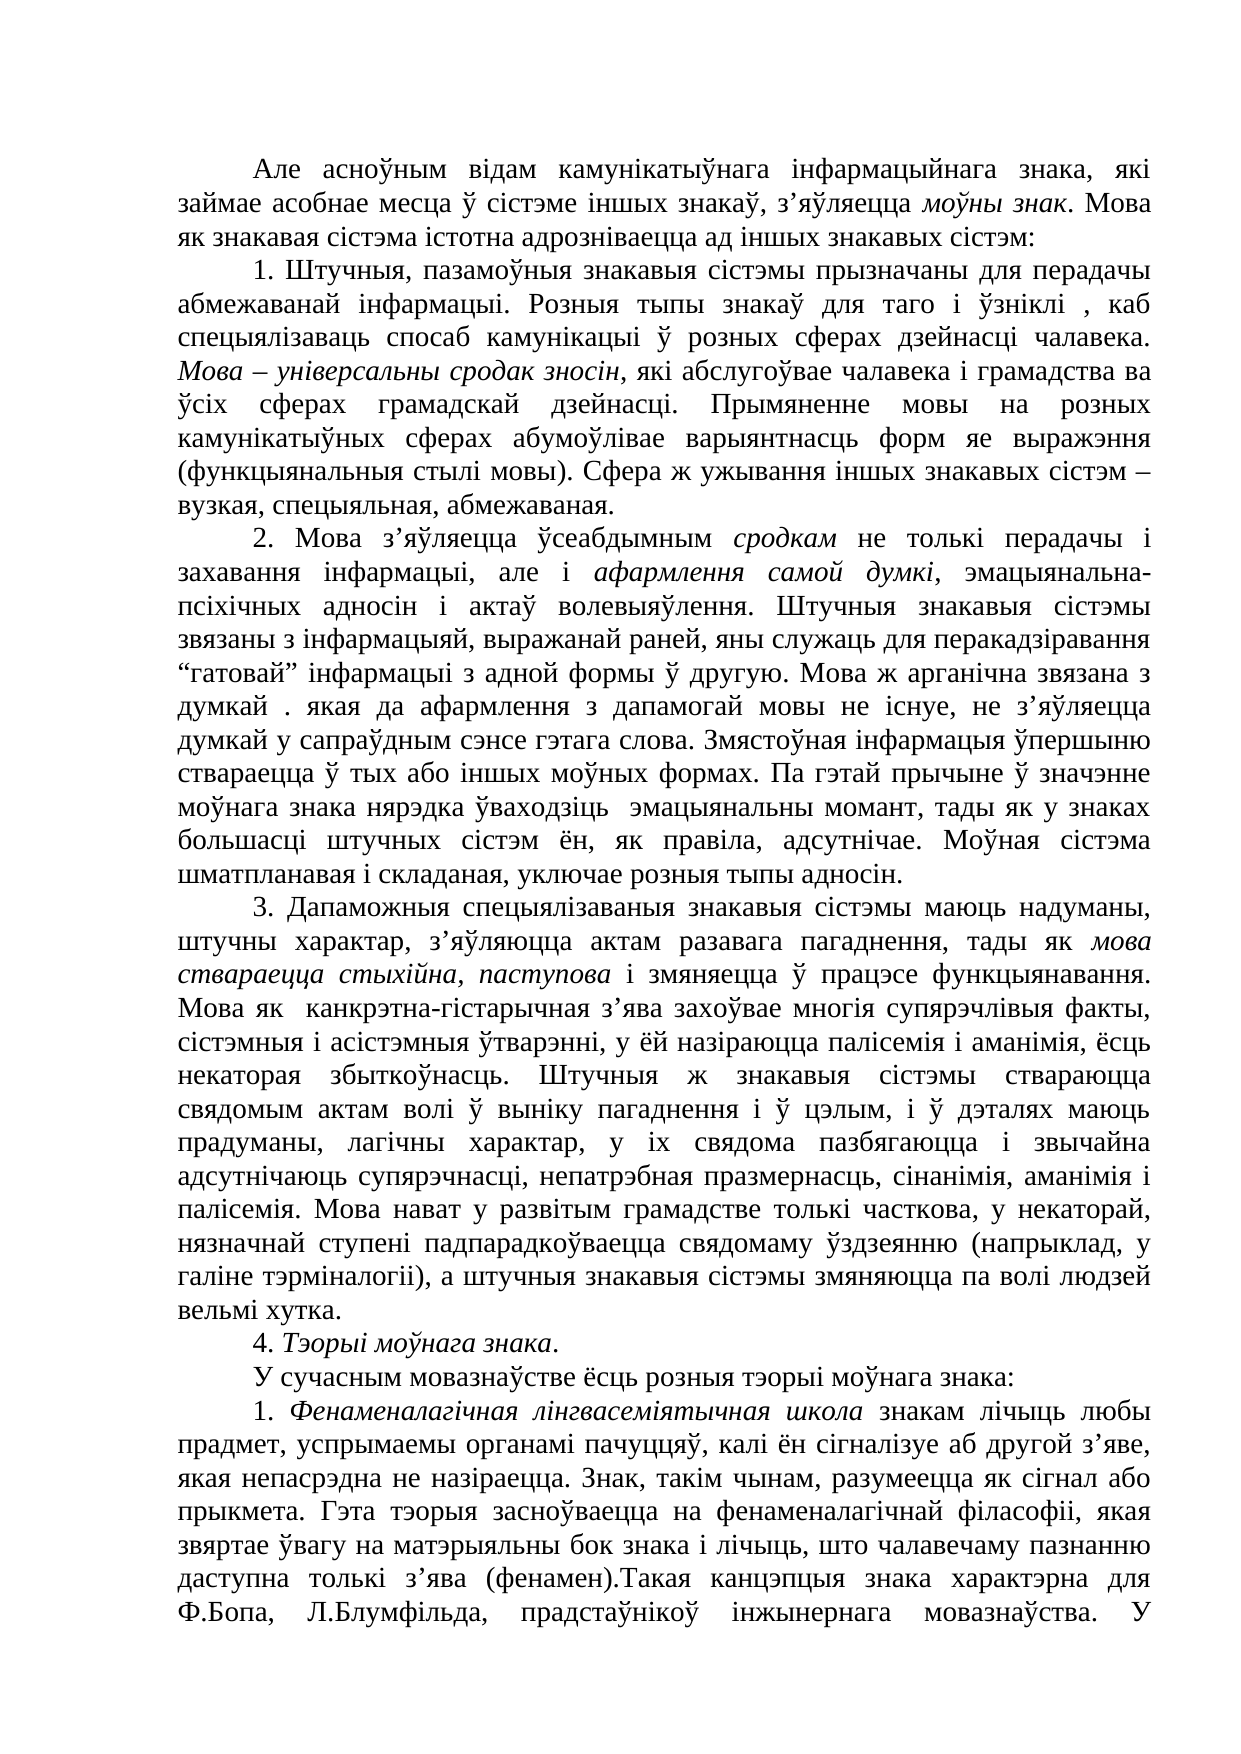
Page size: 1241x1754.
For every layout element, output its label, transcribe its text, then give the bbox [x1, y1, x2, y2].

text 2. Мова з’яўляецца ўсеабдымным сродкам не толькі перадачы і захавання інфармацыі, але і афармлення самой думкі, эмацыянальна-псіхічных адносін і актаў волевыяўлення. Штучныя знакавыя сістэмы звязаны з інфармацыяй, выражанай раней, яны служаць для перакадзіравання “гатовай” інфармацыі з адной формы ў другую. Мова ж арганічна звязана з думкай . якая да афармлення з дапамогай мовы не існуе, не з’яўляецца думкай у сапраўдным сэнсе гэтага слова. Змястоўная інфармацыя ўпершыню ствараецца ў тых або іншых моўных формах. Па гэтай прычыне ў значэнне моўнага знака нярэдка ўваходзіць эмацыянальны момант, тады як у знаках большасці штучных сістэм ён, як правіла, адсутнічае. Моўная сістэма шматпланавая і складаная, уключае розныя тыпы адносін. [177, 521, 1152, 889]
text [177, 1393, 1152, 1627]
text Але асноўным відам камунікатыўнага інфармацыйнага знака, які займае асобнае месца ў сістэме іншых знакаў, з’яўляецца моўны знак. Мова як знакавая сістэма істотна адрозніваецца ад іншых знакавых сістэм: [177, 152, 1152, 252]
text 1. Штучныя, пазамоўныя знакавыя сістэмы прызначаны для перадачы абмежаванай інфармацыі. Розныя тыпы знакаў для таго і ўзніклі , каб спецыялізаваць спосаб камунікацыі ў розных сферах дзейнасці чалавека. Мова – універсальны сродак зносін, які абслугоўвае чалавека і грамадства ва ўсіх сферах грамадскай дзейнасці. Прымяненне мовы на розных камунікатыўных сферах абумоўлівае варыянтнасць форм яе выражэння (функцыянальныя стылі мовы). Сфера ж ужывання іншых знакавых сістэм – вузкая, спецыяльная, абмежаваная. [177, 252, 1152, 521]
text 3. Дапаможныя спецыялізаваныя знакавыя сістэмы маюць надуманы, штучны характар, з’яўляюцца актам разавага пагаднення, тады як мова ствараецца стыхійна, паступова і змяняецца ў працэсе функцыянавання. Мова як канкрэтна-гістарычная з’ява захоўвае многія супярэчлівыя факты, сістэмныя і асістэмныя ўтварэнні, у ёй назіраюцца палісемія і аманімія, ёсць некаторая збыткоўнасць. Штучныя ж знакавыя сістэмы ствараюцца свядомым актам волі ў выніку пагаднення і ў цэлым, і ў дэталях маюць прадуманы, лагічны характар, у іх свядома пазбягаюцца і звычайна адсутнічаюць супярэчнасці, непатрэбная празмернасць, сінанімія, аманімія і палісемія. Мова нават у развітым грамадстве толькі часткова, у некаторай, нязначнай ступені падпарадкоўваецца свядомаму ўздзеянню (напрыклад, у галіне тэрміналогіі), а штучныя знакавыя сістэмы змяняюцца па волі людзей вельмі хутка. [177, 889, 1152, 1326]
text 4. Тэорыі моўнага знака. [177, 1326, 1152, 1359]
text У сучасным мовазнаўстве ёсць розныя тэорыі моўнага знака: [177, 1359, 1152, 1393]
